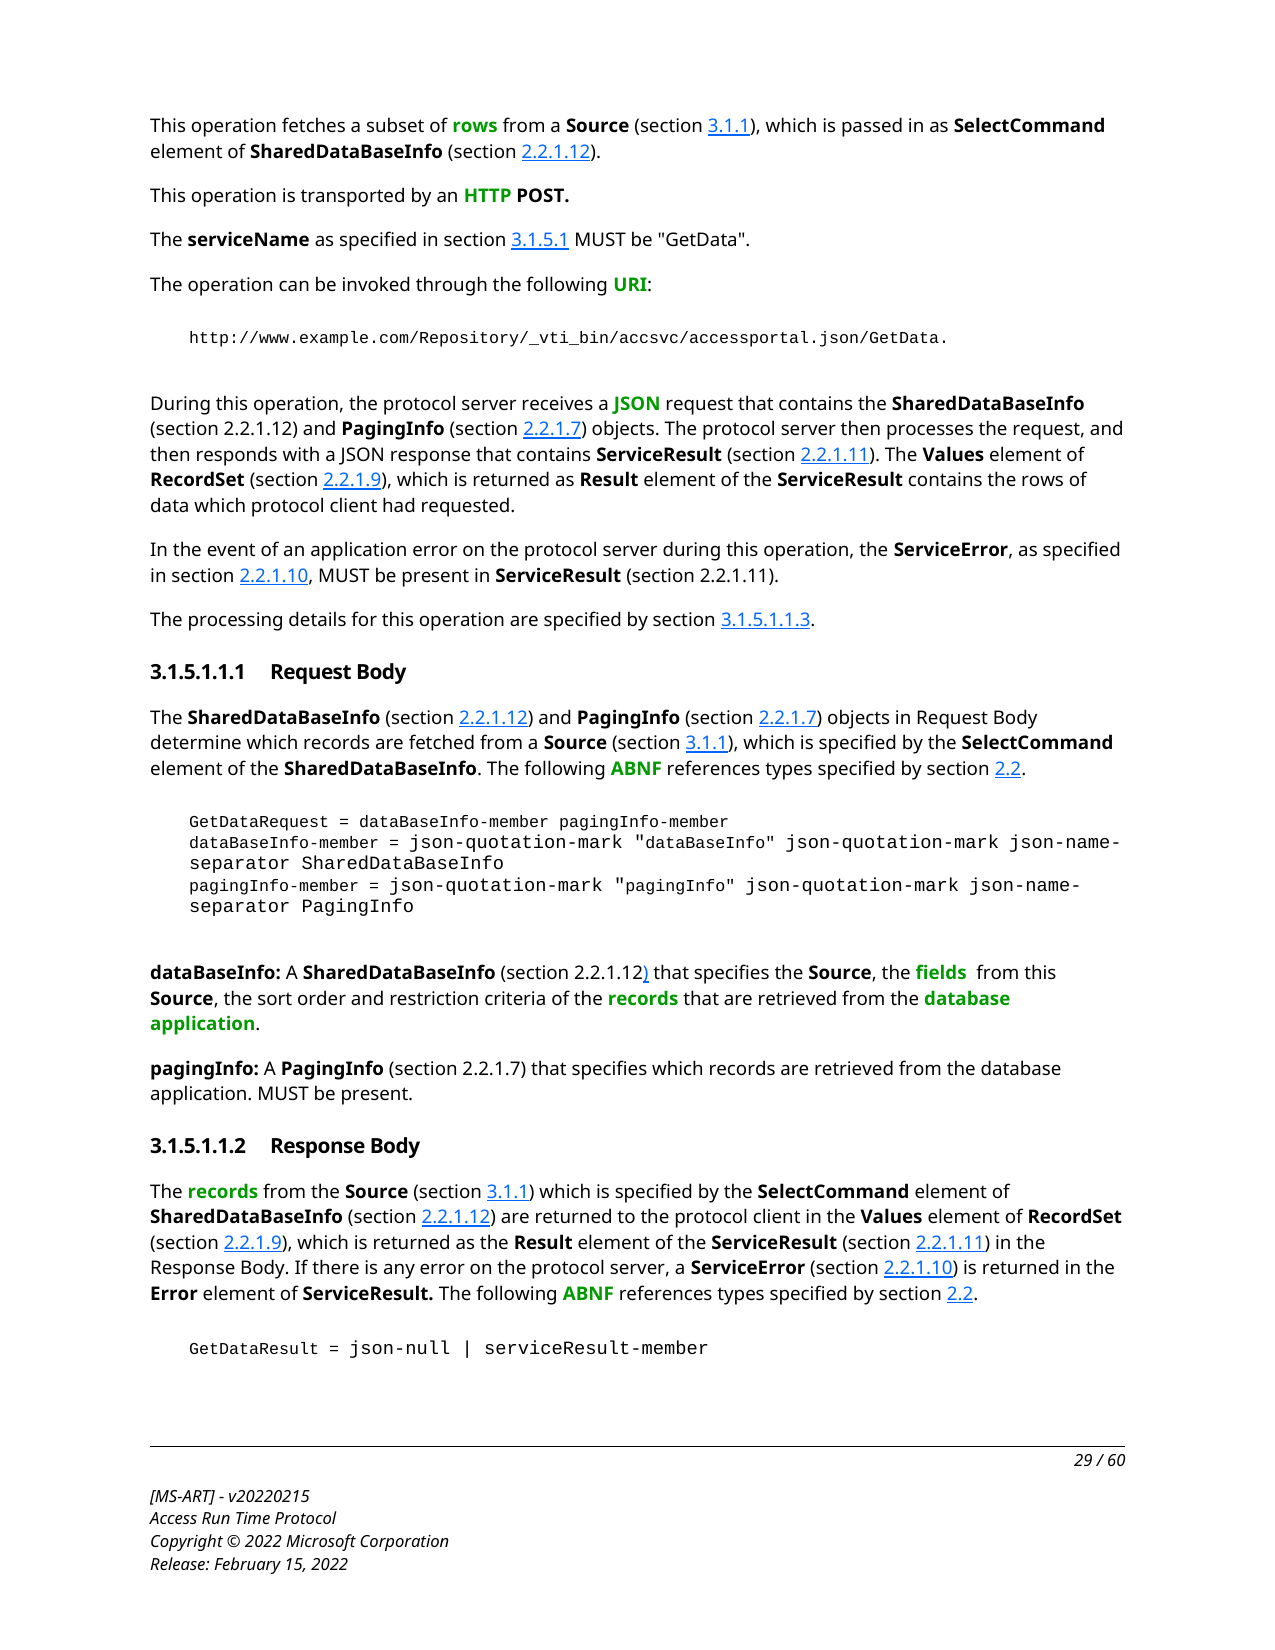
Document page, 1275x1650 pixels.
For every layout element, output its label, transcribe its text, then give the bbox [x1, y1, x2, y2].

text This operation fetches a subset of rows from a Source (section 3.1.1), which is passed in as SelectCommand element of SharedDataBaseInfo (section 2.2.1.12). [150, 112, 1125, 163]
text This operation is transported by an HTTP POST. [150, 182, 1125, 208]
subtitle Request Body [150, 657, 1125, 685]
text The operation can be invoked through the following URI: [150, 271, 1125, 296]
text In the event of an application error on the protocol server during this operation, the ServiceError, as specified in section 2.2.1.10, MUST be present in ServiceResult (section 2.2.1.11). [150, 537, 1125, 588]
text The serviceName as specified in section 3.1.5.1 MUST be "GetData". [150, 227, 1125, 252]
text GetDataResult = json-null | serviceResult-member [175, 1331, 1137, 1371]
text The SharedDataBaseInfo (section 2.2.1.12) and PagingInfo (section 2.2.1.7) objects in Request Body determine which records are fetched from a Source (section 3.1.1), which is specified by the SelectCommand element of the SharedDataBaseInfo. The following ABNF references types specified by section 2.2. [150, 704, 1125, 781]
text The processing details for this operation are specified by section 3.1.5.1.1.3. [150, 606, 1125, 632]
text pagingInfo-member = json-quotation-mark "pagingInfo" json-quotation-mark json-name-separator PagingInfo [175, 861, 1137, 928]
text The records from the Source (section 3.1.1) which is specified by the SelectCommand element of SharedDataBaseInfo (section 2.2.1.12) are returned to the protocol client in the Values element of RecordSet (section 2.2.1.9), which is returned as the Result element of the ServiceResult (section 2.2.1.11) in the Response Body. If there is any error on the protocol server, a ServiceError (section 2.2.1.10) is returned in the Error element of ServiceResult. The following ABNF references types specified by section 2.2. [150, 1178, 1125, 1306]
text dataBaseInfo-member = json-quotation-mark "dataBaseInfo" json-quotation-mark json-name-separator SharedDataBaseInfo [175, 818, 1137, 861]
text http://www.example.com/Repository/_vti_bin/accsvc/accessportal.json/GetData. [175, 321, 1137, 359]
text During this operation, the protocol server receives a JSON request that contains the SharedDataBaseInfo (section 2.2.1.12) and PagingInfo (section 2.2.1.7) objects. The protocol server then processes the request, and then responds with a JSON response that contains ServiceResult (section 2.2.1.11). The Values element of RecordSet (section 2.2.1.9), which is returned as Result element of the ServiceResult contains the rows of data which protocol client had requested. [150, 390, 1125, 518]
text pagingInfo: A PagingInfo (section 2.2.1.7) that specifies which records are retrieved from the database application. MUST be present. [150, 1055, 1125, 1106]
subtitle Response Body [150, 1131, 1125, 1159]
text dataBaseInfo: A SharedDataBaseInfo (section 2.2.1.12) that specifies the Source, the fields from this Source, the sort order and restriction criteria of the records that are retrieved from the database application. [150, 959, 1125, 1036]
